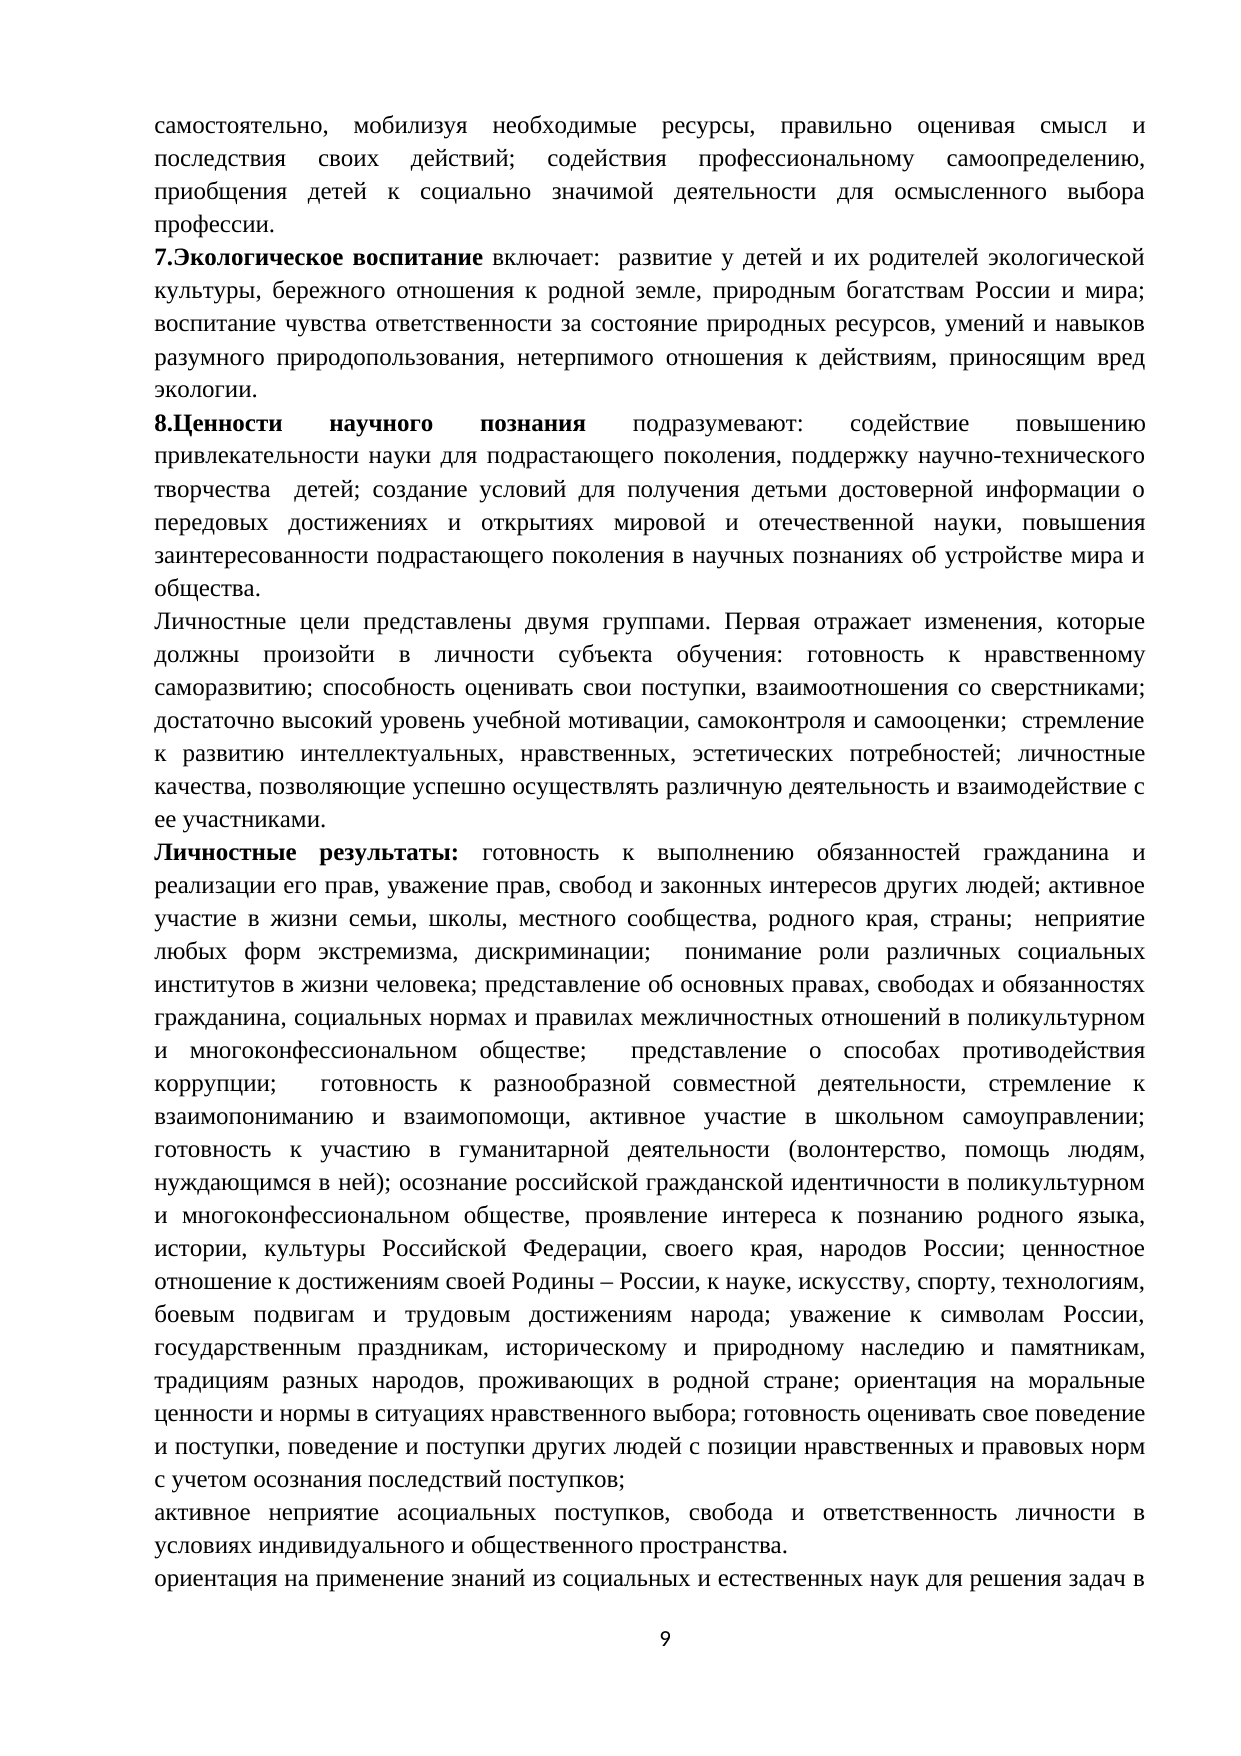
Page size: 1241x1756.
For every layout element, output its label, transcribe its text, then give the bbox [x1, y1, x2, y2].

text Личностные результаты: готовность к выполнению обязанностей гражданина и реализации его прав, уважение прав, свобод и законных интересов других людей; активное участие в жизни семьи, школы, местного сообщества, родного края, страны; неприятие любых форм экстремизма, дискриминации; понимание роли различных социальных институтов в жизни человека; представление об основных правах, свободах и обязанностях гражданина, социальных нормах и правилах межличностных отношений в поликультурном и многоконфессиональном обществе; представление о способах противодействия коррупции; готовность к разнообразной совместной деятельности, стремление к взаимопониманию и взаимопомощи, активное участие в школьном самоуправлении; готовность к участию в гуманитарной деятельности (волонтерство, помощь людям, нуждающимся в ней); осознание российской гражданской идентичности в поликультурном и многоконфессиональном обществе, проявление интереса к познанию родного языка, истории, культуры Российской Федерации, своего края, народов России; ценностное отношение к достижениям своей Родины – России, к науке, искусству, спорту, технологиям, боевым подвигам и трудовым достижениям народа; уважение к символам России, государственным праздникам, историческому и природному наследию и памятникам, традициям разных народов, проживающих в родной стране; ориентация на моральные ценности и нормы в ситуациях нравственного выбора; готовность оценивать свое поведение и поступки, поведение и поступки других людей с позиции нравственных и правовых норм с учетом осознания последствий поступков; [154, 837, 1146, 1493]
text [154, 1563, 1146, 1592]
text Личностные цели представлены двумя группами. Первая отражает изменения, которые должны произойти в личности субъекта обучения: готовность к нравственному саморазвитию; способность оценивать свои поступки, взаимоотношения со сверстниками; достаточно высокий уровень учебной мотивации, самоконтроля и самооценки; стремление к развитию интеллектуальных, нравственных, эстетических потребностей; личностные качества, позволяющие успешно осуществлять различную деятельность и взаимодействие с ее участниками. [154, 606, 1146, 833]
text 7.Экологическое воспитание включает: развитие у детей и их родителей экологической культуры, бережного отношения к родной земле, природным богатствам России и мира; воспитание чувства ответственности за состояние природных ресурсов, умений и навыков разумного природопользования, нетерпимого отношения к действиям, приносящим вред экологии. [154, 242, 1146, 403]
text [154, 110, 1146, 238]
text 8.Ценности научного познания подразумевают: содействие повышению привлекательности науки для подрастающего поколения, поддержку научно-технического творчества детей; создание условий для получения детьми достоверной информации о передовых достижениях и открытиях мировой и отечественной науки, повышения заинтересованности подрастающего поколения в научных познаниях об устройстве мира и общества. [154, 408, 1146, 601]
text активное неприятие асоциальных поступков, свобода и ответственность личности в условиях индивидуального и общественного пространства. [154, 1497, 1146, 1559]
